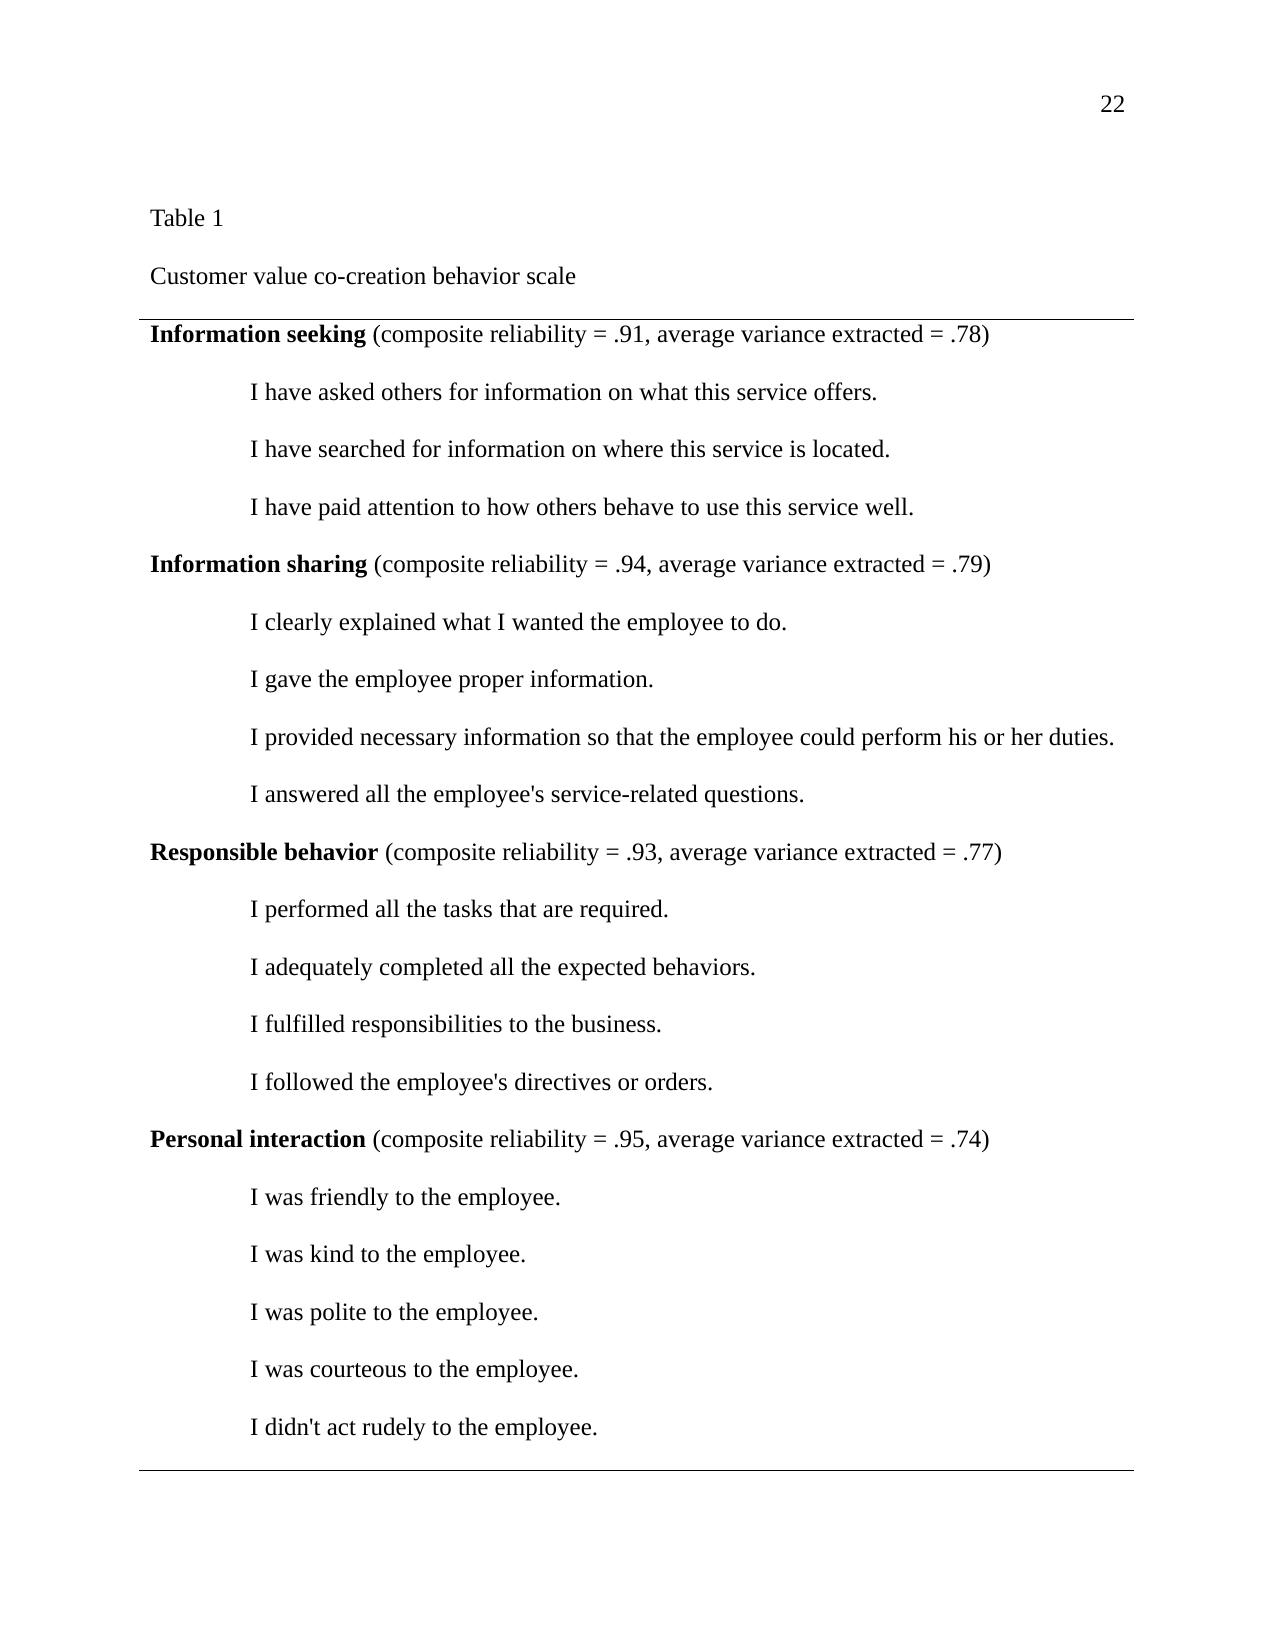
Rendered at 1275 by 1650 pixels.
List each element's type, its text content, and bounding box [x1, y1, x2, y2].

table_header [139, 320, 1134, 1469]
text Table 1 [150, 203, 1125, 232]
text Customer value co-creation behavior scale [150, 261, 1125, 290]
